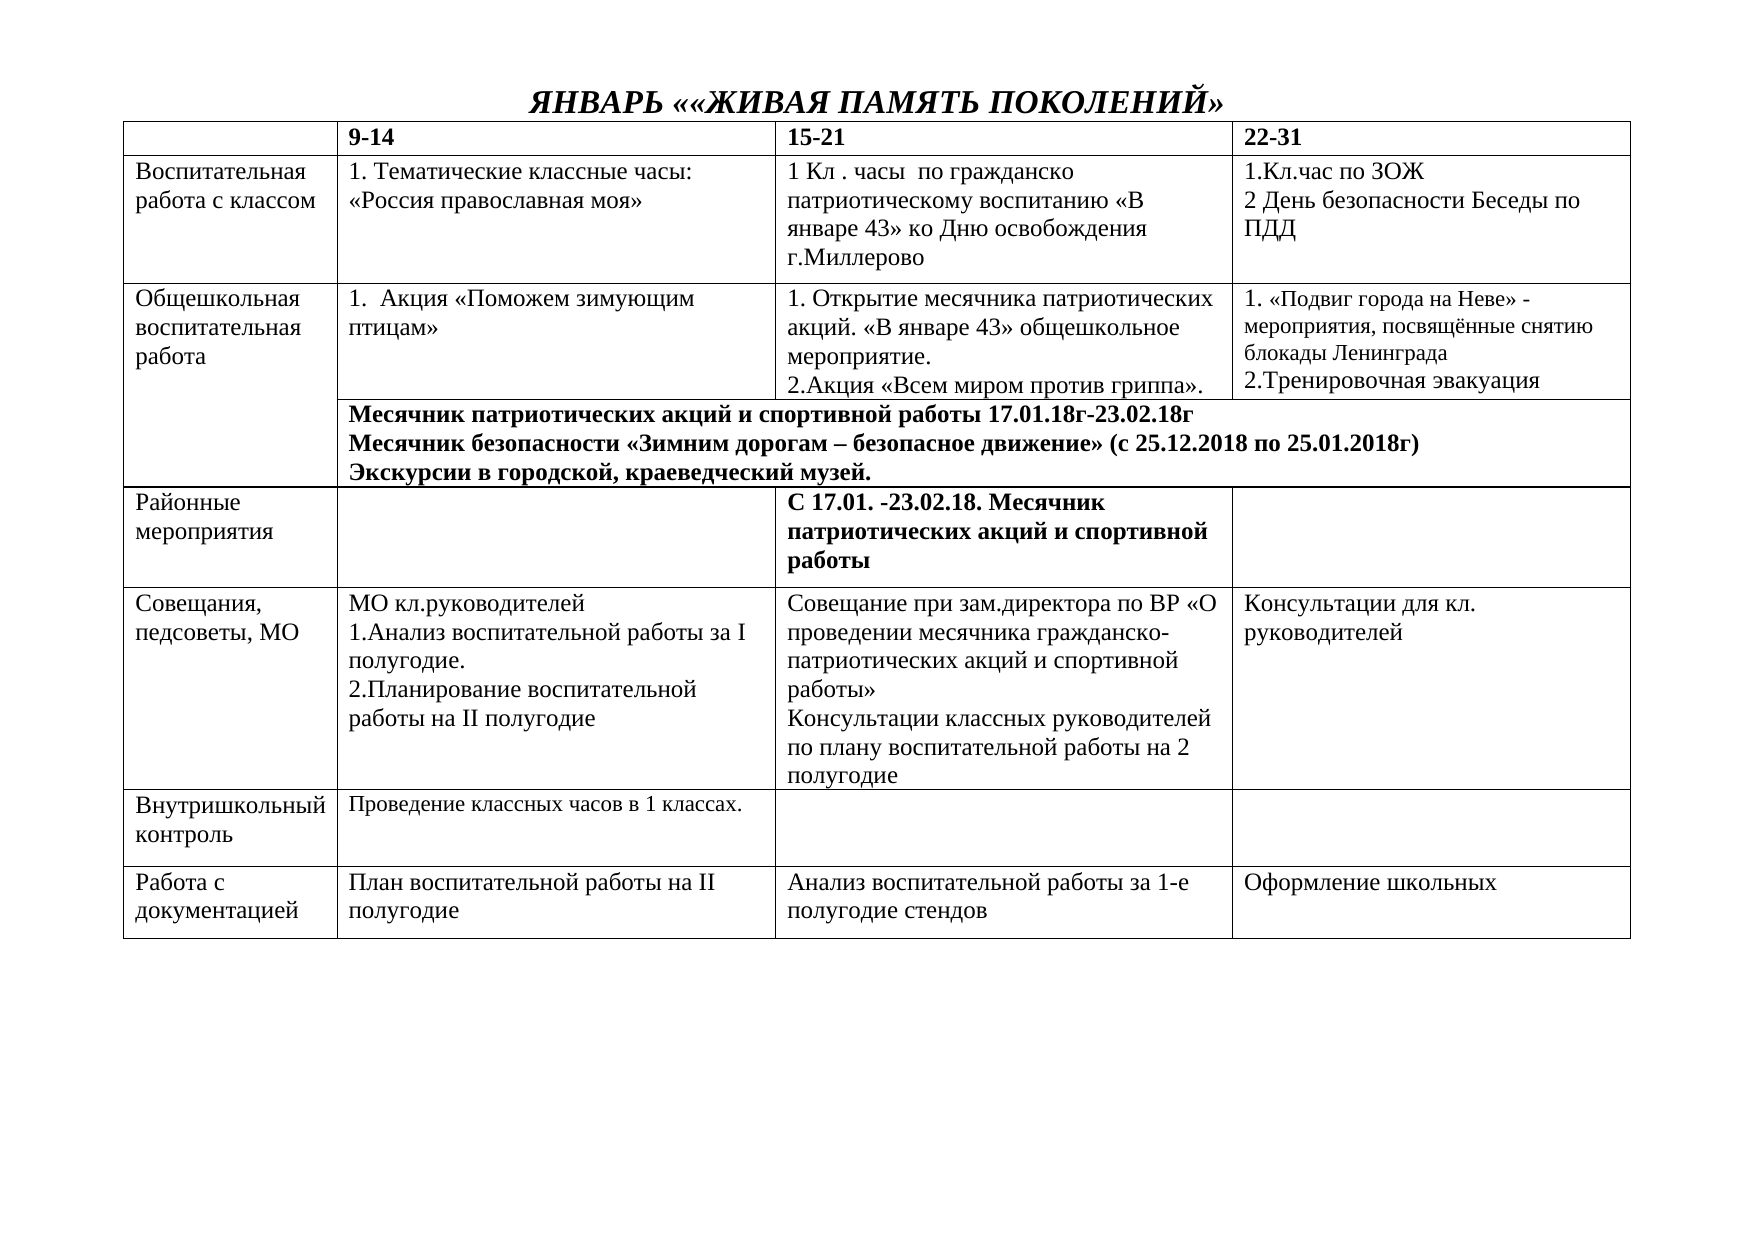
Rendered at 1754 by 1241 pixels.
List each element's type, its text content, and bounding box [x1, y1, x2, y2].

table_cell Оформление школьных [1233, 867, 1630, 938]
table_cell Совещания, педсоветы, МО [124, 588, 337, 789]
table_cell Совещание при зам.директора по ВР «О проведении месячника гражданско-патриотических акций и спортивной работы» Консультации классных руководителей по плану воспитательной работы на 2 полугодие [776, 588, 1232, 789]
table_cell 1. Акция «Поможем зимующим птицам» [338, 284, 775, 398]
table_header [124, 122, 337, 155]
table_cell [1233, 488, 1630, 587]
table_header 22-31 [1233, 122, 1630, 155]
table_cell Работа с документацией [124, 867, 337, 938]
table_cell Воспитательная работа с классом [124, 156, 337, 282]
table_cell [776, 790, 1232, 866]
table_cell Внутришкольный контроль [124, 790, 337, 866]
table_cell 1.Кл.час по ЗОЖ 2 День безопасности Беседы по ПДД [1233, 156, 1630, 282]
table_cell Консультации для кл. руководителей [1233, 588, 1630, 789]
table_cell 1. Открытие месячника патриотических акций. «В январе 43» общешкольное мероприятие. 2.Акция «Всем миром против гриппа». [776, 284, 1232, 398]
text ЯНВАРЬ ««ЖИВАЯ ПАМЯТЬ ПОКОЛЕНИЙ» [118, 83, 1636, 121]
table_cell [338, 488, 775, 587]
table_cell Проведение классных часов в 1 классах. [338, 790, 775, 866]
table_cell 1. Тематические классные часы: «Россия православная моя» [338, 156, 775, 282]
table_cell Месячник патриотических акций и спортивной работы 17.01.18г-23.02.18г Месячник безопасности «Зимним дорогам – безопасное движение» (с 25.12.2018 по 25.01.2018г) Экскурсии в городской, краеведческий музей. [338, 400, 1630, 486]
table_cell С 17.01. -23.02.18. Месячник патриотических акций и спортивной работы [776, 488, 1232, 587]
table_cell План воспитательной работы на II полугодие [338, 867, 775, 938]
table_header 15-21 [776, 122, 1232, 155]
table_cell [1233, 790, 1630, 866]
table_cell 1. «Подвиг города на Неве» - мероприятия, посвящённые снятию блокады Ленинграда 2.Тренировочная эвакуация [1233, 284, 1630, 398]
table_cell Анализ воспитательной работы за 1-е полугодие стендов [776, 867, 1232, 938]
table_cell 1 Кл . часы по гражданско патриотическому воспитанию «В январе 43» ко Дню освобождения г.Миллерово [776, 156, 1232, 282]
table_cell Общешкольная воспитательная работа [124, 284, 337, 486]
table_header 9-14 [338, 122, 775, 155]
table_cell МО кл.руководителей 1.Анализ воспитательной работы за I полугодие. 2.Планирование воспитательной работы на II полугодие [338, 588, 775, 789]
table_cell Районные мероприятия [124, 488, 337, 587]
